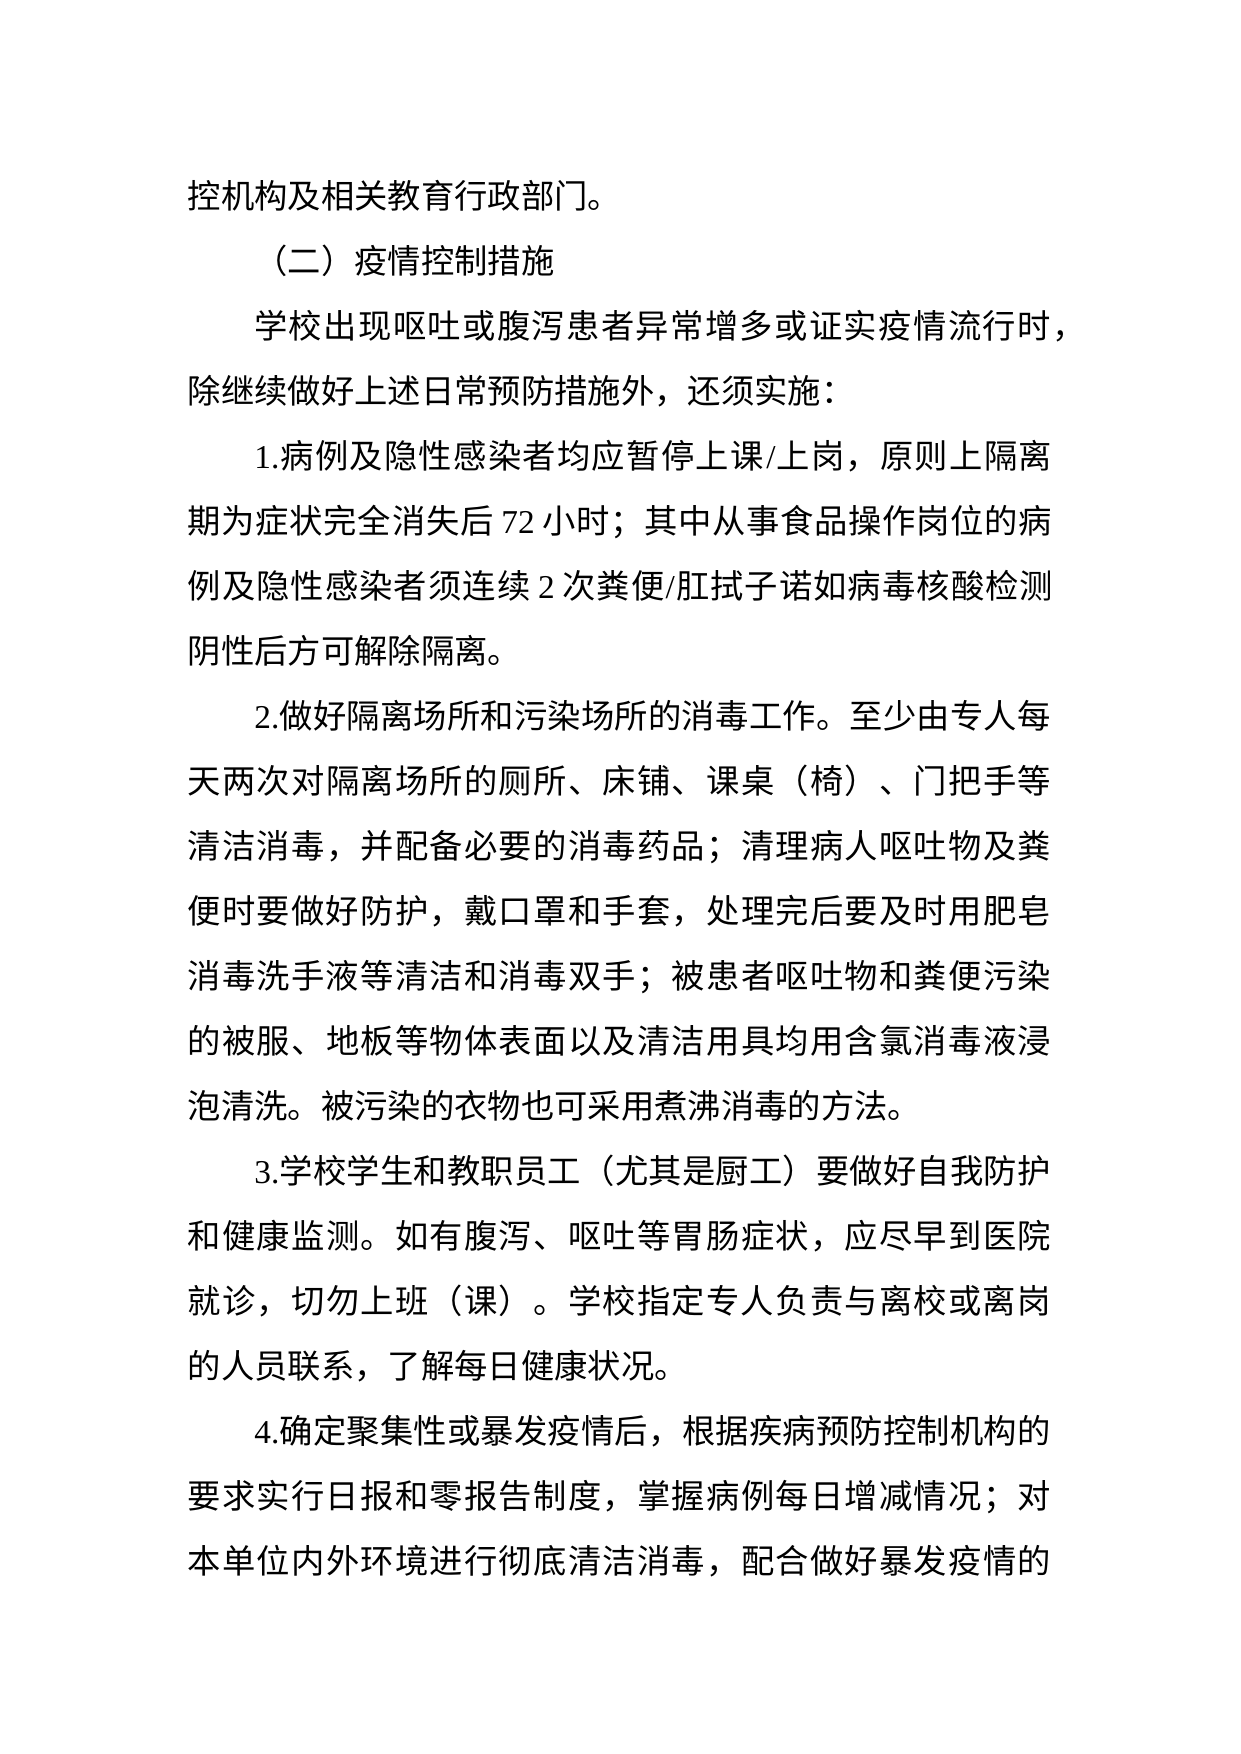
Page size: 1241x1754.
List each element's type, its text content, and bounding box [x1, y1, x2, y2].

text （二）疫情控制措施 [187, 227, 1053, 292]
text 1.病例及隐性感染者均应暂停上课/上岗，原则上隔离期为症状完全消失后72小时；其中从事食品操作岗位的病例及隐性感染者须连续2次粪便/肛拭子诺如病毒核酸检测阴性后方可解除隔离。 [187, 422, 1053, 682]
text 3.学校学生和教职员工（尤其是厨工）要做好自我防护和健康监测。如有腹泻、呕吐等胃肠症状，应尽早到医院就诊，切勿上班（课）。学校指定专人负责与离校或离岗的人员联系，了解每日健康状况。 [187, 1137, 1053, 1397]
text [187, 1397, 1053, 1592]
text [187, 162, 1053, 227]
text 学校出现呕吐或腹泻患者异常增多或证实疫情流行时，除继续做好上述日常预防措施外，还须实施： [187, 292, 1053, 422]
text 2.做好隔离场所和污染场所的消毒工作。至少由专人每天两次对隔离场所的厕所、床铺、课桌（椅）、门把手等清洁消毒，并配备必要的消毒药品；清理病人呕吐物及粪便时要做好防护，戴口罩和手套，处理完后要及时用肥皂、消毒洗手液等清洁和消毒双手；被患者呕吐物和粪便污染的被服、地板等物体表面以及清洁用具均用含氯消毒液浸泡清洗。被污染的衣物也可采用煮沸消毒的方法。 [187, 682, 1053, 1137]
